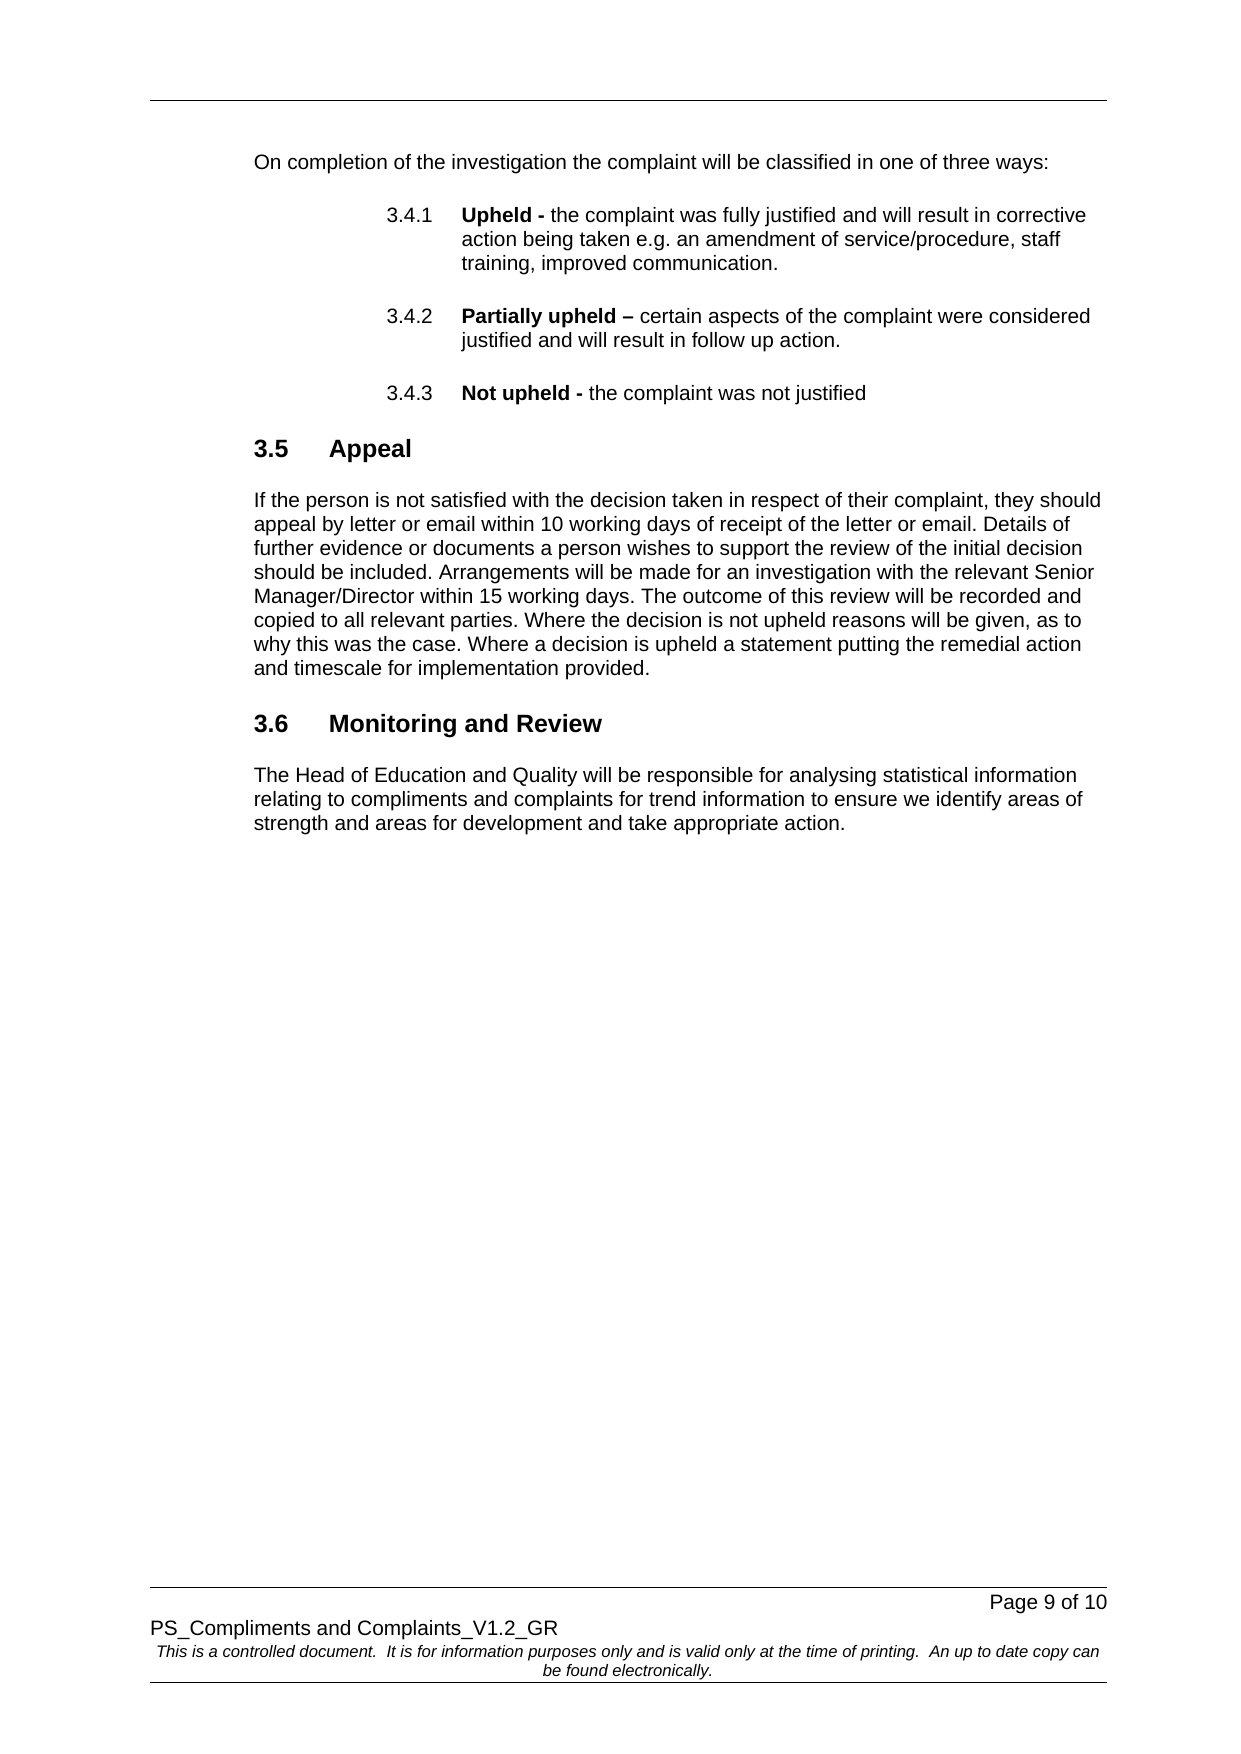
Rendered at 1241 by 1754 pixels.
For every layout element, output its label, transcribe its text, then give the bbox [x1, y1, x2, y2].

subtitle Appeal [253, 434, 1107, 463]
subtitle Partially upheld – certain aspects of the complaint were considered justified and will result in follow up action. [386, 304, 1107, 352]
subtitle Not upheld - the complaint was not justified [386, 381, 1107, 405]
subtitle Monitoring and Review [253, 709, 1107, 738]
text On completion of the investigation the complaint will be classified in one of three ways: [253, 150, 1107, 174]
subtitle Upheld - the complaint was fully justified and will result in corrective action being taken e.g. an amendment of service/procedure, staff training, improved communication. [386, 203, 1107, 275]
text The Head of Education and Quality will be responsible for analysing statistical information relating to compliments and complaints for trend information to ensure we identify areas of strength and areas for development and take appropriate action. [253, 763, 1107, 834]
text If the person is not satisfied with the decision taken in respect of their complaint, they should appeal by letter or email within 10 working days of receipt of the letter or email. Details of further evidence or documents a person wishes to support the review of the initial decision should be included. Arrangements will be made for an investigation with the relevant Senior Manager/Director within 15 working days. The outcome of this review will be recorded and copied to all relevant parties. Where the decision is not upheld reasons will be given, as to why this was the case. Where a decision is upheld a statement putting the remedial action and timescale for implementation provided. [253, 488, 1107, 680]
